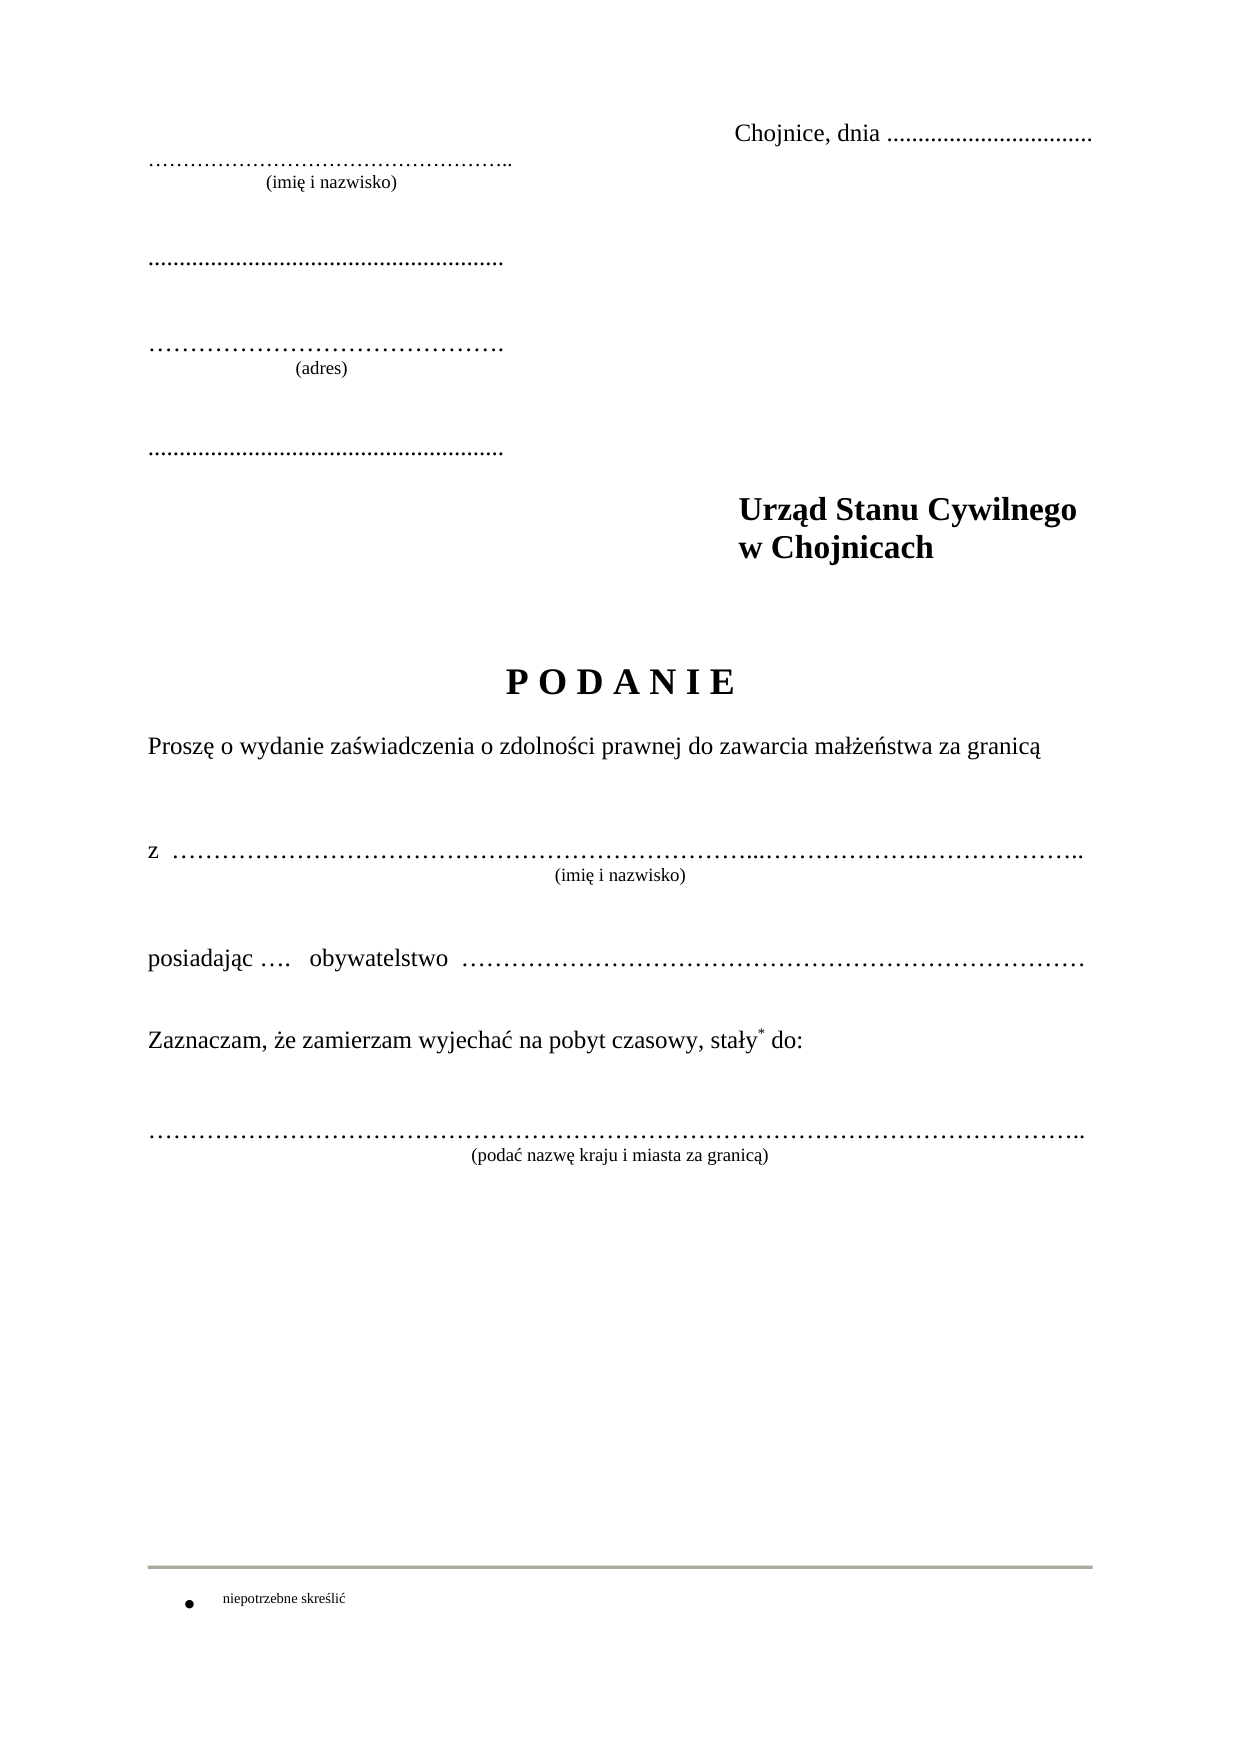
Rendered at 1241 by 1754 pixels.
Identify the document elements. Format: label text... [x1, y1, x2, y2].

text (imię i nazwisko) [148, 863, 1092, 885]
text (adres) [148, 357, 1092, 378]
text P O D A N I E [148, 659, 1092, 702]
text w Chojnicach [148, 528, 1092, 566]
text posiadając …. obywatelstwo ………………………………………………………………… [148, 943, 1092, 971]
text …………………………………………….. [148, 147, 1092, 171]
text Zaznaczam, że zamierzam wyjechać na pobyt czasowy, stały* do: [148, 1025, 1092, 1054]
text ……………………………………. [148, 328, 1092, 357]
text (imię i nazwisko) [148, 171, 1092, 192]
text (podać nazwę kraju i miasta za granicą) [148, 1144, 1092, 1166]
text Chojnice, dnia ................................. [148, 118, 1092, 147]
text ......................................................... [148, 432, 1092, 461]
text ......................................................... [148, 242, 1092, 270]
text z ……………………………………………………………...……………….……………….. [148, 835, 1092, 863]
text ………………………………………………………………………………………………….. [148, 1115, 1092, 1144]
text Urząd Stanu Cywilnego [148, 489, 1092, 528]
list niepotrzebne skreślić [185, 1590, 1092, 1618]
text Proszę o wydanie zaświadczenia o zdolności prawnej do zawarcia małżeństwa za granicą [148, 731, 1092, 760]
